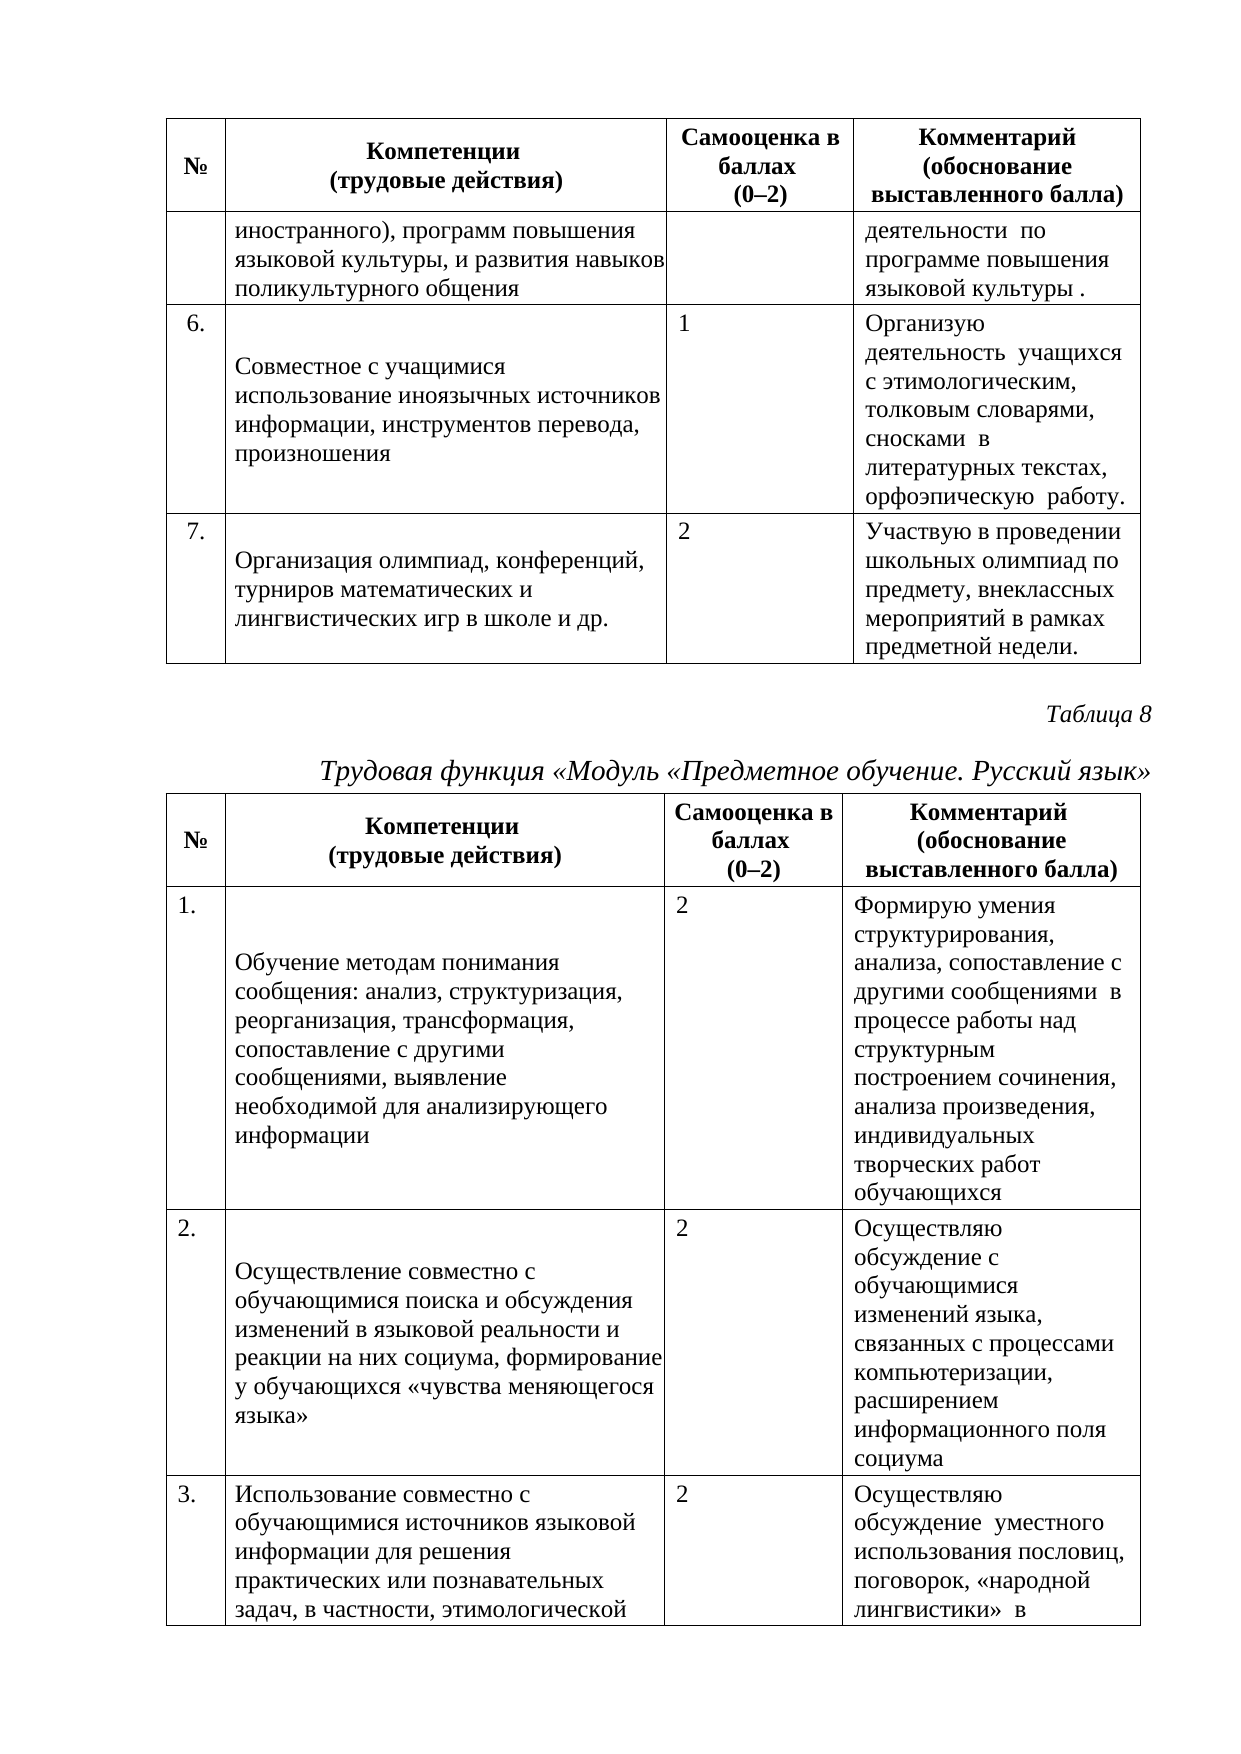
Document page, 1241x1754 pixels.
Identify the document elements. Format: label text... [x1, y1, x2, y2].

table_cell 2 [667, 514, 853, 663]
table_header Компетенции (трудовые действия) [226, 794, 664, 886]
table_cell Осуществляю обсуждение с обучающимися изменений языка, связанных с процессами компьютеризации, расширением информационного поля социума [843, 1210, 1140, 1475]
table_header Компетенции (трудовые действия) [226, 119, 666, 211]
table_header № [167, 794, 225, 886]
table_header Комментарий (обоснование выставленного балла) [854, 119, 1140, 211]
table_cell 1 [667, 305, 853, 512]
table_cell 6. [167, 305, 225, 512]
text Таблица 8 [177, 699, 1152, 728]
table_cell 2. [167, 1210, 225, 1475]
table_cell 2 [665, 1476, 842, 1625]
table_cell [854, 212, 1140, 304]
table_cell Организация олимпиад, конференций, турниров математических и лингвистических игр в школе и др. [226, 514, 666, 663]
table_cell 5. [167, 212, 225, 304]
table_cell Участвую в проведении школьных олимпиад по предмету, внеклассных мероприятий в рамках предметной недели. [854, 514, 1140, 663]
table_cell 1. [167, 887, 225, 1209]
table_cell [226, 212, 666, 304]
table_header Комментарий (обоснование выставленного балла) [843, 794, 1140, 886]
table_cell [843, 1476, 1140, 1625]
table_cell 2 [667, 212, 853, 304]
table_cell 7. [167, 514, 225, 663]
table_cell Формирую умения структурирования, анализа, сопоставление с другими сообщениями в процессе работы над структурным построением сочинения, анализа произведения, индивидуальных творческих работ обучающихся [843, 887, 1140, 1209]
table_header № [167, 119, 225, 211]
table_cell 3. [167, 1476, 225, 1625]
table_header Самооценка в баллах (0–2) [667, 119, 853, 211]
table_cell 2 [665, 1210, 842, 1475]
table_cell Обучение методам понимания сообщения: анализ, структуризация, реорганизация, трансформация, сопоставление с другими сообщениями, выявление необходимой для анализирующего информации [226, 887, 664, 1209]
table_cell Совместное с учащимися использование иноязычных источников информации, инструментов перевода, произношения [226, 305, 666, 512]
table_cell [226, 1476, 664, 1625]
table_header Самооценка в баллах (0–2) [665, 794, 842, 886]
table_cell Организую деятельность учащихся с этимологическим, толковым словарями, сносками в литературных текстах, орфоэпическую работу. [854, 305, 1140, 512]
text Трудовая функция «Модуль «Предметное обучение. Русский язык» [177, 753, 1152, 787]
table_cell Осуществление совместно с обучающимися поиска и обсуждения изменений в языковой реальности и реакции на них социума, формирование у обучающихся «чувства меняющегося языка» [226, 1210, 664, 1475]
table_cell 2 [665, 887, 842, 1209]
